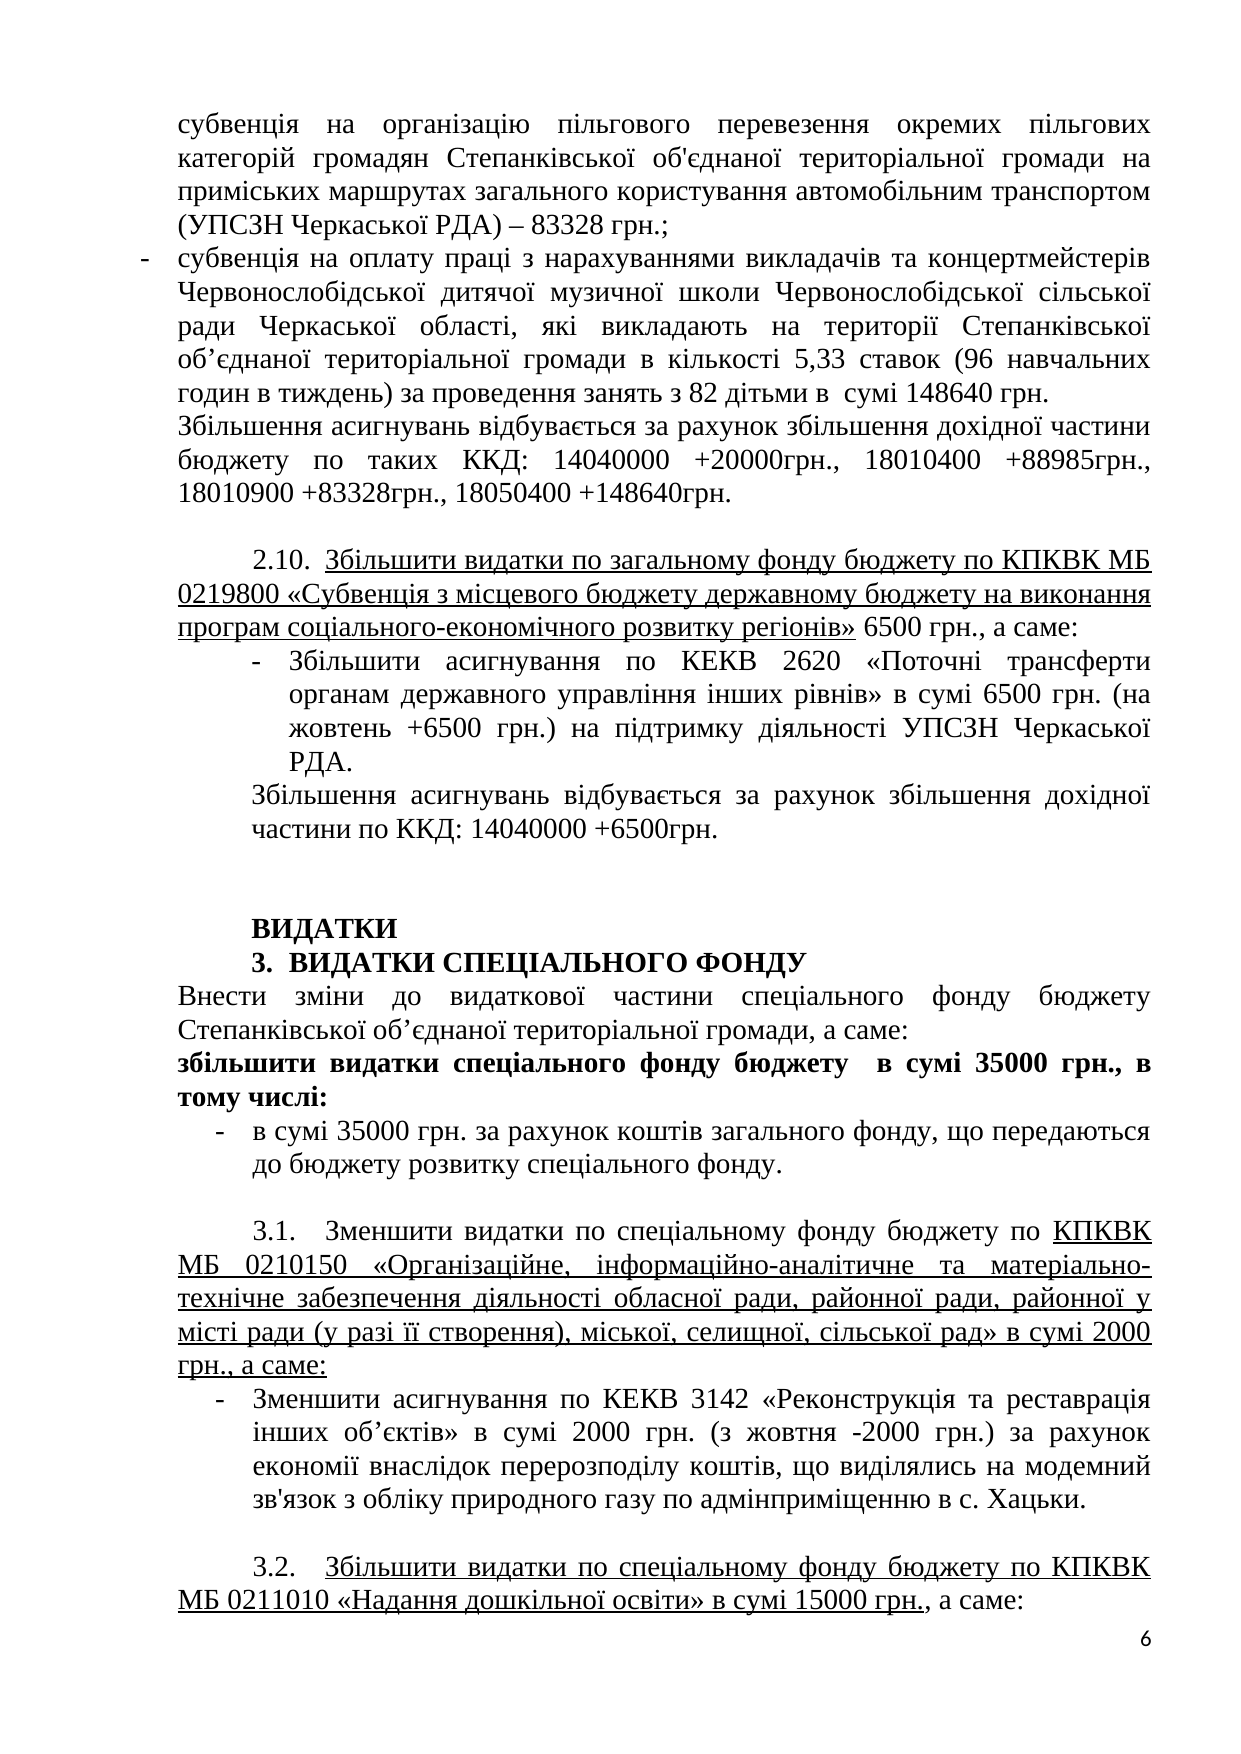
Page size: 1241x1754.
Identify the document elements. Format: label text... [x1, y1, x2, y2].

list Зменшити видатки по спеціальному фонду бюджету по КПКВК МБ 0210150 «Організаційне, інформаційно-аналітичне та матеріально-технічне забезпечення діяльності обласної ради, районної ради, районної у місті ради (у разі її створення), міської, селищної, сільської рад» в сумі 2000 грн., а саме: [177, 1277, 1152, 1309]
list Зменшити видатки по спеціальному фонду бюджету по КПКВК МБ 0210150 «Організаційне, інформаційно-аналітичне та матеріально-технічне забезпечення діяльності обласної ради, районної ради, районної у місті ради (у разі її створення), міської, селищної, сільської рад» в сумі 2000 грн., а саме: [177, 1213, 1152, 1276]
list Збільшити видатки по спеціальному фонду бюджету по КПКВК МБ 0211010 «Надання дошкільної освіти» в сумі 15000 грн., а саме: [177, 1549, 1152, 1616]
list Зменшити видатки по спеціальному фонду бюджету по КПКВК МБ 0210150 «Організаційне, інформаційно-аналітичне та матеріально-технічне забезпечення діяльності обласної ради, районної ради, районної у місті ради (у разі її створення), міської, селищної, сільської рад» в сумі 2000 грн., а саме: [177, 1310, 1152, 1343]
list Зменшити видатки по спеціальному фонду бюджету по КПКВК МБ 0210150 «Організаційне, інформаційно-аналітичне та матеріально-технічне забезпечення діяльності обласної ради, районної ради, районної у місті ради (у разі її створення), міської, селищної, сільської рад» в сумі 2000 грн., а саме: [177, 1344, 1152, 1381]
list субвенція на оплату праці з нарахуваннями викладачів та концертмейстерів Червонослобідської дитячої музичної школи Червонослобідської сільської ради Черкаської області, які викладають на території Степанківської об’єднаної територіальної громади в кількості 5,33 ставок (96 навчальних годин в тиждень) за проведення занять з 82 дітьми в сумі 148640 грн. [140, 241, 1152, 408]
list ВИДАТКИ [251, 911, 1152, 945]
text Внести зміни до видаткової частини спеціального фонду бюджету Степанківської об’єднаної територіальної громади, а саме: [177, 978, 1152, 1046]
list ВИДАТКИ СПЕЦІАЛЬНОГО ФОНДУ [251, 945, 1152, 978]
text збільшити видатки спеціального фонду бюджету в сумі 35000 грн., в тому числі: [177, 1046, 1152, 1113]
list в сумі 35000 грн. за рахунок коштів загального фонду, що передаються до бюджету розвитку спеціального фонду. [215, 1113, 1152, 1180]
text Збільшення асигнувань відбувається за рахунок збільшення дохідної частини по ККД: 14040000 +6500грн. [251, 777, 1152, 844]
list Збільшити видатки по загальному фонду бюджету по КПКВК МБ 0219800 «Субвенція з місцевого бюджету державному бюджету на виконання програм соціального-економічного розвитку регіонів» 6500 грн., а саме: [177, 542, 1152, 643]
list субвенція на організацію пільгового перевезення окремих пільгових категорій громадян Степанківської об'єднаної територіальної громади на приміських маршрутах загального користування автомобільним транспортом (УПСЗН Черкаської РДА) – 83328 грн.; [177, 106, 1152, 241]
list Збільшити асигнування по КЕКВ 2620 «Поточні трансферти органам державного управління інших рівнів» в сумі 6500 грн. (на жовтень +6500 грн.) на підтримку діяльності УПСЗН Черкаської РДА. [251, 643, 1152, 777]
list Зменшити асигнування по КЕКВ 3142 «Реконструкція та реставрація інших об’єктів» в сумі 2000 грн. (з жовтня -2000 грн.) за рахунок економії внаслідок перерозподілу коштів, що виділялись на модемний зв'язок з обліку природного газу по адмінприміщенню в с. Хацьки. [215, 1381, 1152, 1515]
list Збільшення асигнувань відбувається за рахунок збільшення дохідної частини бюджету по таких ККД: 14040000 +20000грн., 18010400 +88985грн., 18010900 +83328грн., 18050400 +148640грн. [177, 408, 1152, 509]
